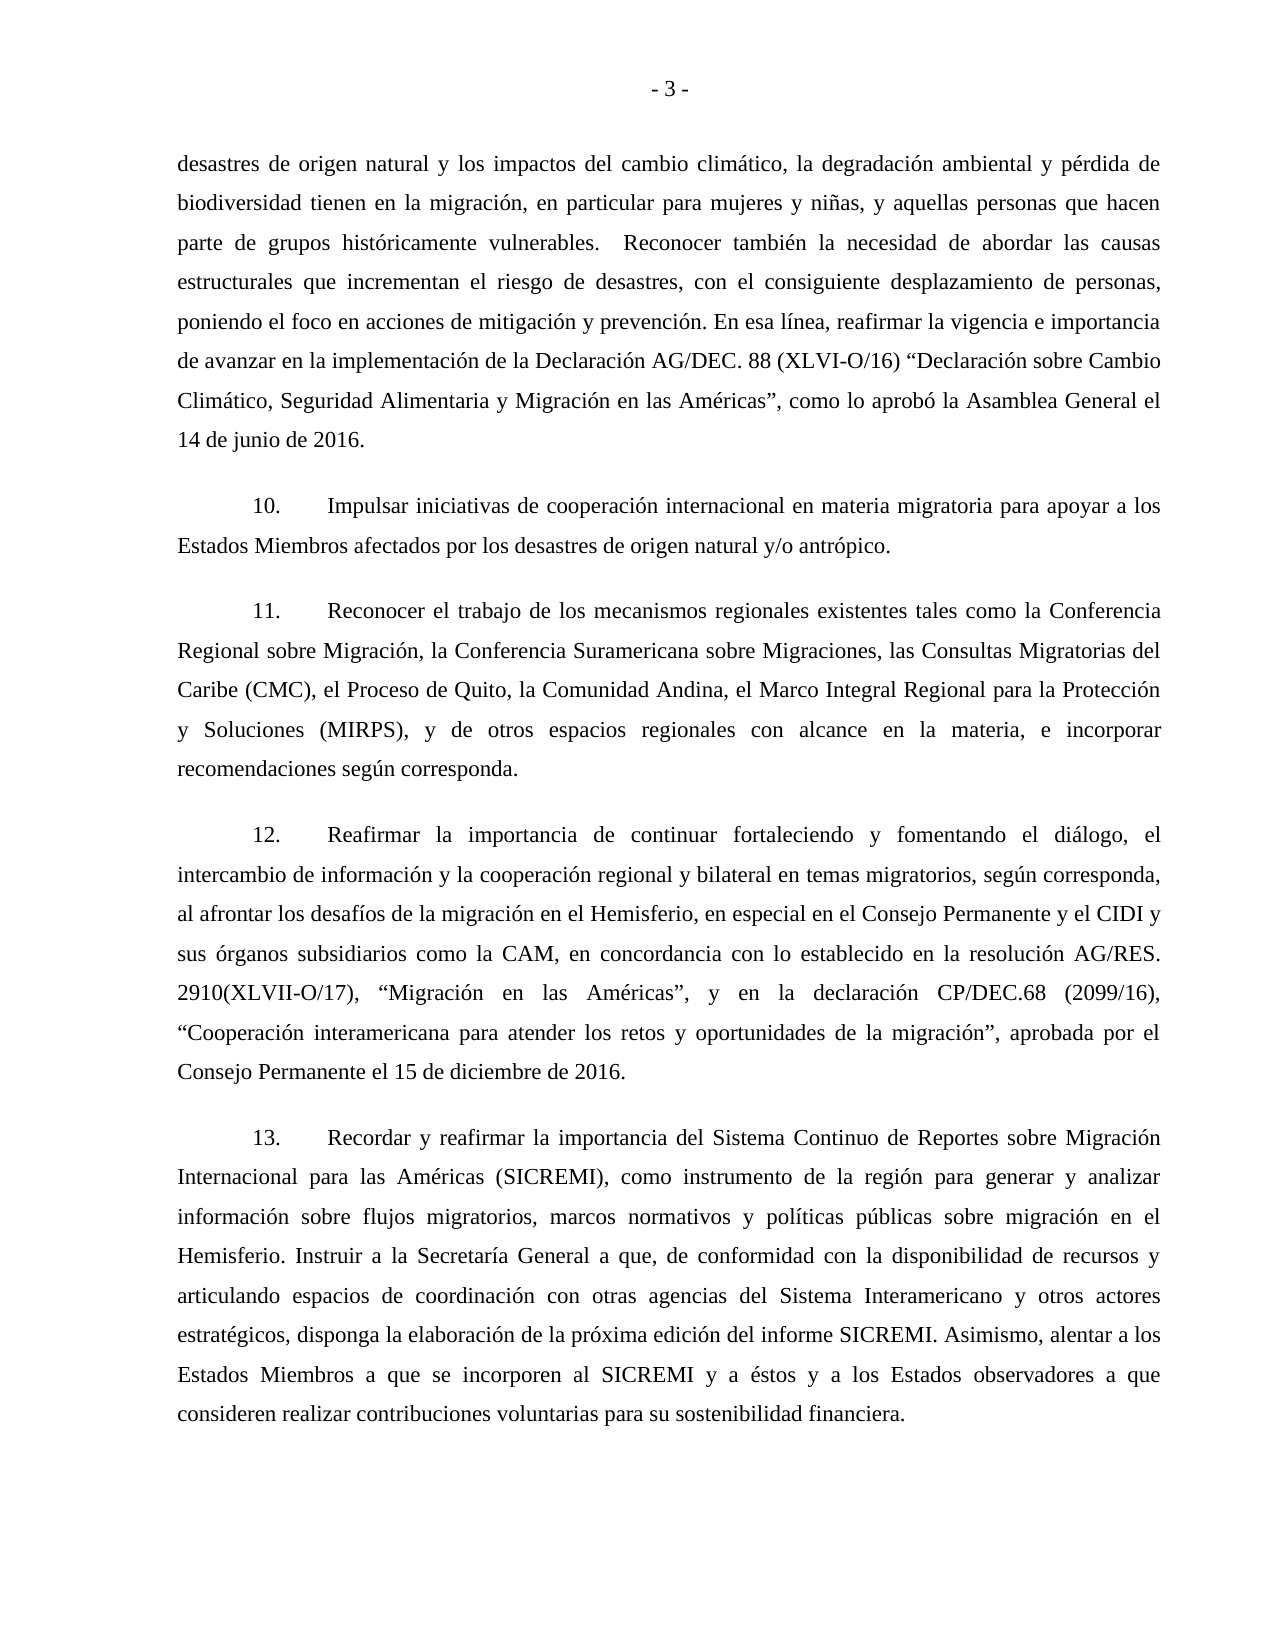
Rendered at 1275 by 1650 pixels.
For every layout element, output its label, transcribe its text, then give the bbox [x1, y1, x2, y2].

list Reafirmar la importancia de continuar fortaleciendo y fomentando el diálogo, el intercambio de información y la cooperación regional y bilateral en temas migratorios, según corresponda, al afrontar los desafíos de la migración en el Hemisferio, en especial en el Consejo Permanente y el CIDI y sus órganos subsidiarios como la CAM, en concordancia con lo establecido en la resolución AG/RES. 2910(XLVII-O/17), “Migración en las Américas”, y en la declaración CP/DEC.68 (2099/16), “Cooperación interamericana para atender los retos y oportunidades de la migración”, aprobada por el Consejo Permanente el 15 de diciembre de 2016. [177, 821, 1162, 1084]
list Recordar y reafirmar la importancia del Sistema Continuo de Reportes sobre Migración Internacional para las Américas (SICREMI), como instrumento de la región para generar y analizar información sobre flujos migratorios, marcos normativos y políticas públicas sobre migración en el Hemisferio. Instruir a la Secretaría General a que, de conformidad con la disponibilidad de recursos y articulando espacios de coordinación con otras agencias del Sistema Interamericano y otros actores estratégicos, disponga la elaboración de la próxima edición del informe SICREMI. Asimismo, alentar a los Estados Miembros a que se incorporen al SICREMI y a éstos y a los Estados observadores a que consideren realizar contribuciones voluntarias para su sostenibilidad financiera. [177, 1124, 1162, 1427]
list Reconocer el trabajo de los mecanismos regionales existentes tales como la Conferencia Regional sobre Migración, la Conferencia Suramericana sobre Migraciones, las Consultas Migratorias del Caribe (CMC), el Proceso de Quito, la Comunidad Andina, el Marco Integral Regional para la Protección y Soluciones (MIRPS), y de otros espacios regionales con alcance en la materia, e incorporar recomendaciones según corresponda. [177, 597, 1162, 782]
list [177, 150, 1162, 453]
list Impulsar iniciativas de cooperación internacional en materia migratoria para apoyar a los Estados Miembros afectados por los desastres de origen natural y/o antrópico. [177, 492, 1162, 558]
